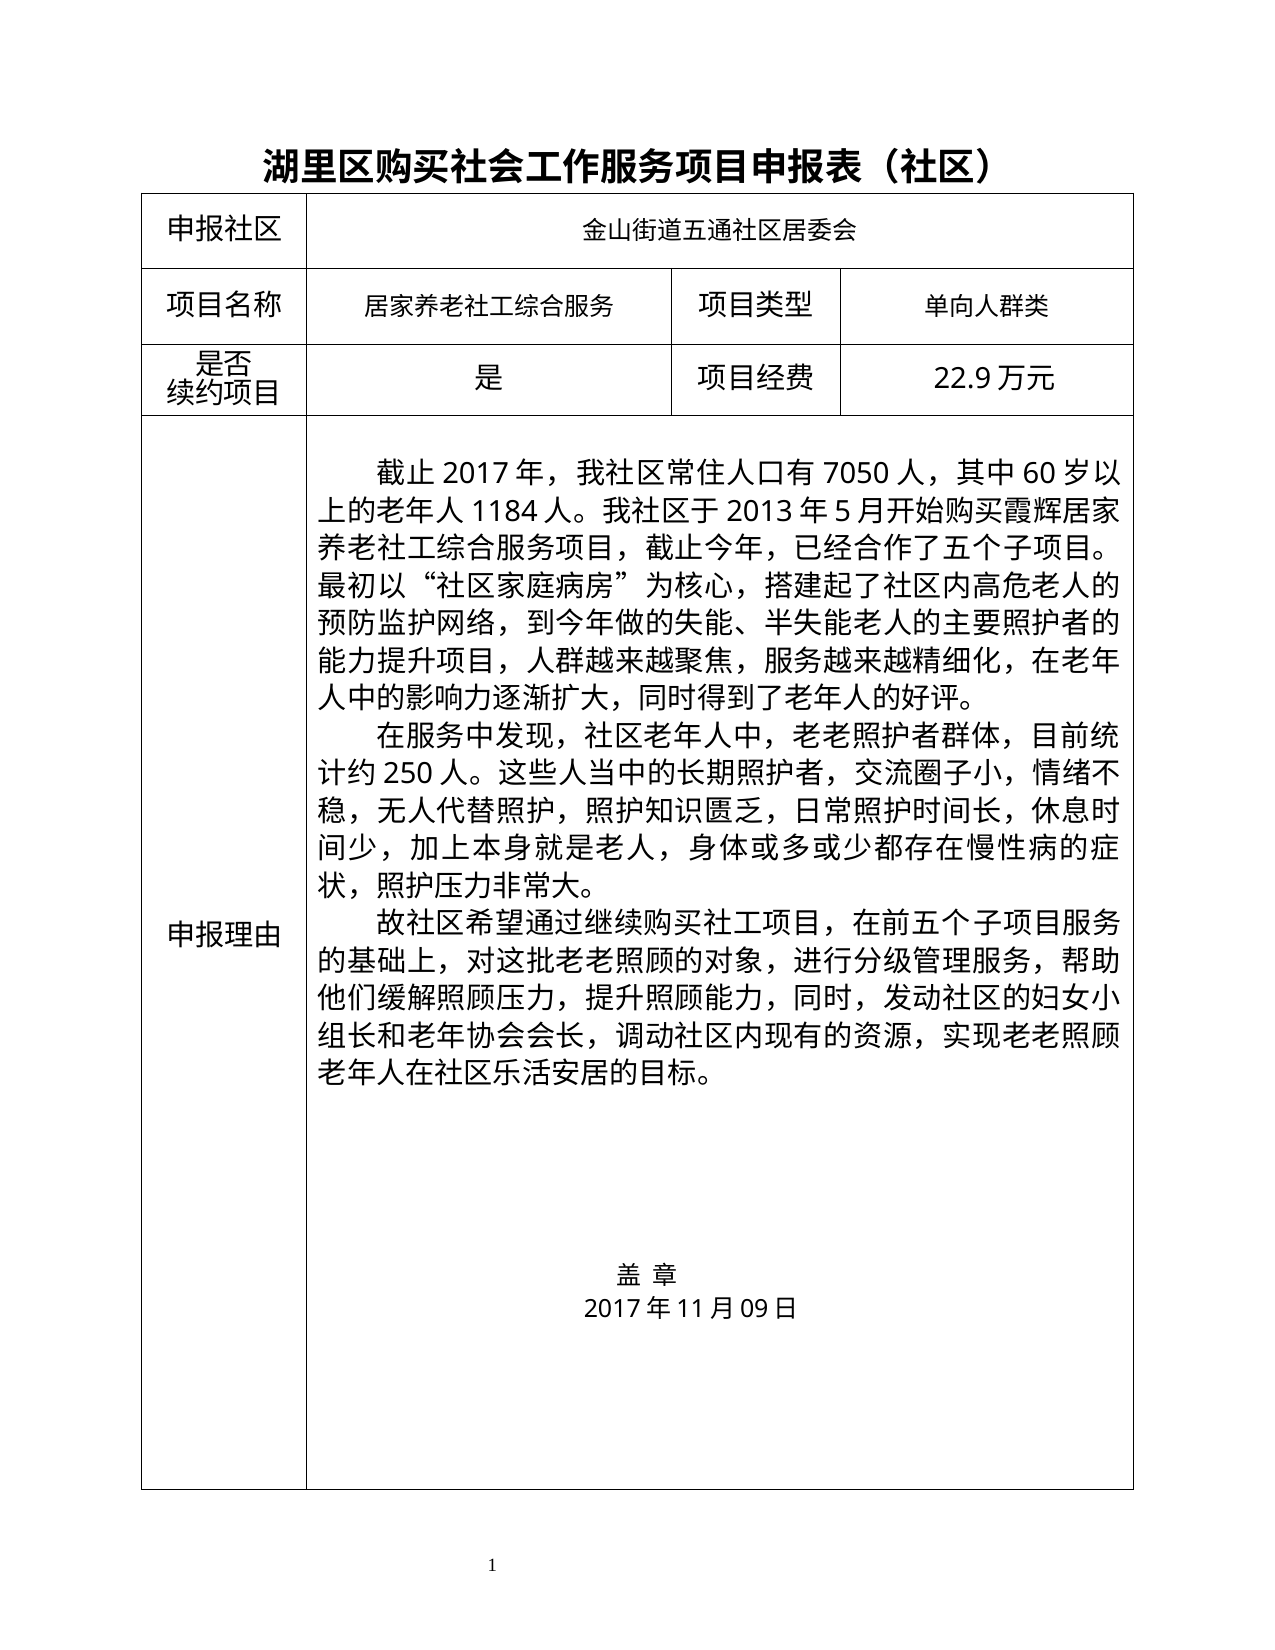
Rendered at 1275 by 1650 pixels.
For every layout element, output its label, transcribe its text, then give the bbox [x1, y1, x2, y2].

table_cell 项目名称 [142, 269, 306, 344]
table_cell 单向人群类 [841, 269, 1133, 344]
table_cell 22.9万元 [841, 345, 1133, 415]
table_cell 截止2017年，我社区常住人口有7050人，其中60岁以上的老年人1184人。我社区于2013年5月开始购买霞辉居家养老社工综合服务项目，截止今年，已经合作了五个子项目。最初以“社区家庭病房”为核心，搭建起了社区内高危老人的预防监护网络，到今年做的失能、半失能老人的主要照护者的能力提升项目，人群越来越聚焦，服务越来越精细化，在老年人中的影响力逐渐扩大，同时得到了老年人的好评。 在服务中发现，社区老年人中，老老照护者群体，目前统计约250人。这些人当中的长期照护者，交流圈子小，情绪不稳，无人代替照护，照护知识匮乏，日常照护时间长，休息时间少，加上本身就是老人，身体或多或少都存在慢性病的症状，照护压力非常大。 故社区希望通过继续购买社工项目，在前五个子项目服务的基础上，对这批老老照顾的对象，进行分级管理服务，帮助他们缓解照顾压力，提升照顾能力，同时，发动社区的妇女小组长和老年协会会长，调动社区内现有的资源，实现老老照顾老年人在社区乐活安居的目标。 盖 章 2017年11月09日 [307, 416, 1133, 1489]
table_header 金山街道五通社区居委会 [307, 194, 1133, 268]
table_cell 项目类型 [672, 269, 840, 344]
table_cell 是 [307, 345, 671, 415]
table_header 申报社区 [142, 194, 306, 268]
table_cell 是否 续约项目 [142, 345, 306, 415]
text 湖里区购买社会工作服务项目申报表（社区） [153, 130, 1121, 192]
table_cell 项目经费 [672, 345, 840, 415]
table_cell 申报理由 [142, 416, 306, 1489]
table_cell 居家养老社工综合服务 [307, 269, 671, 344]
